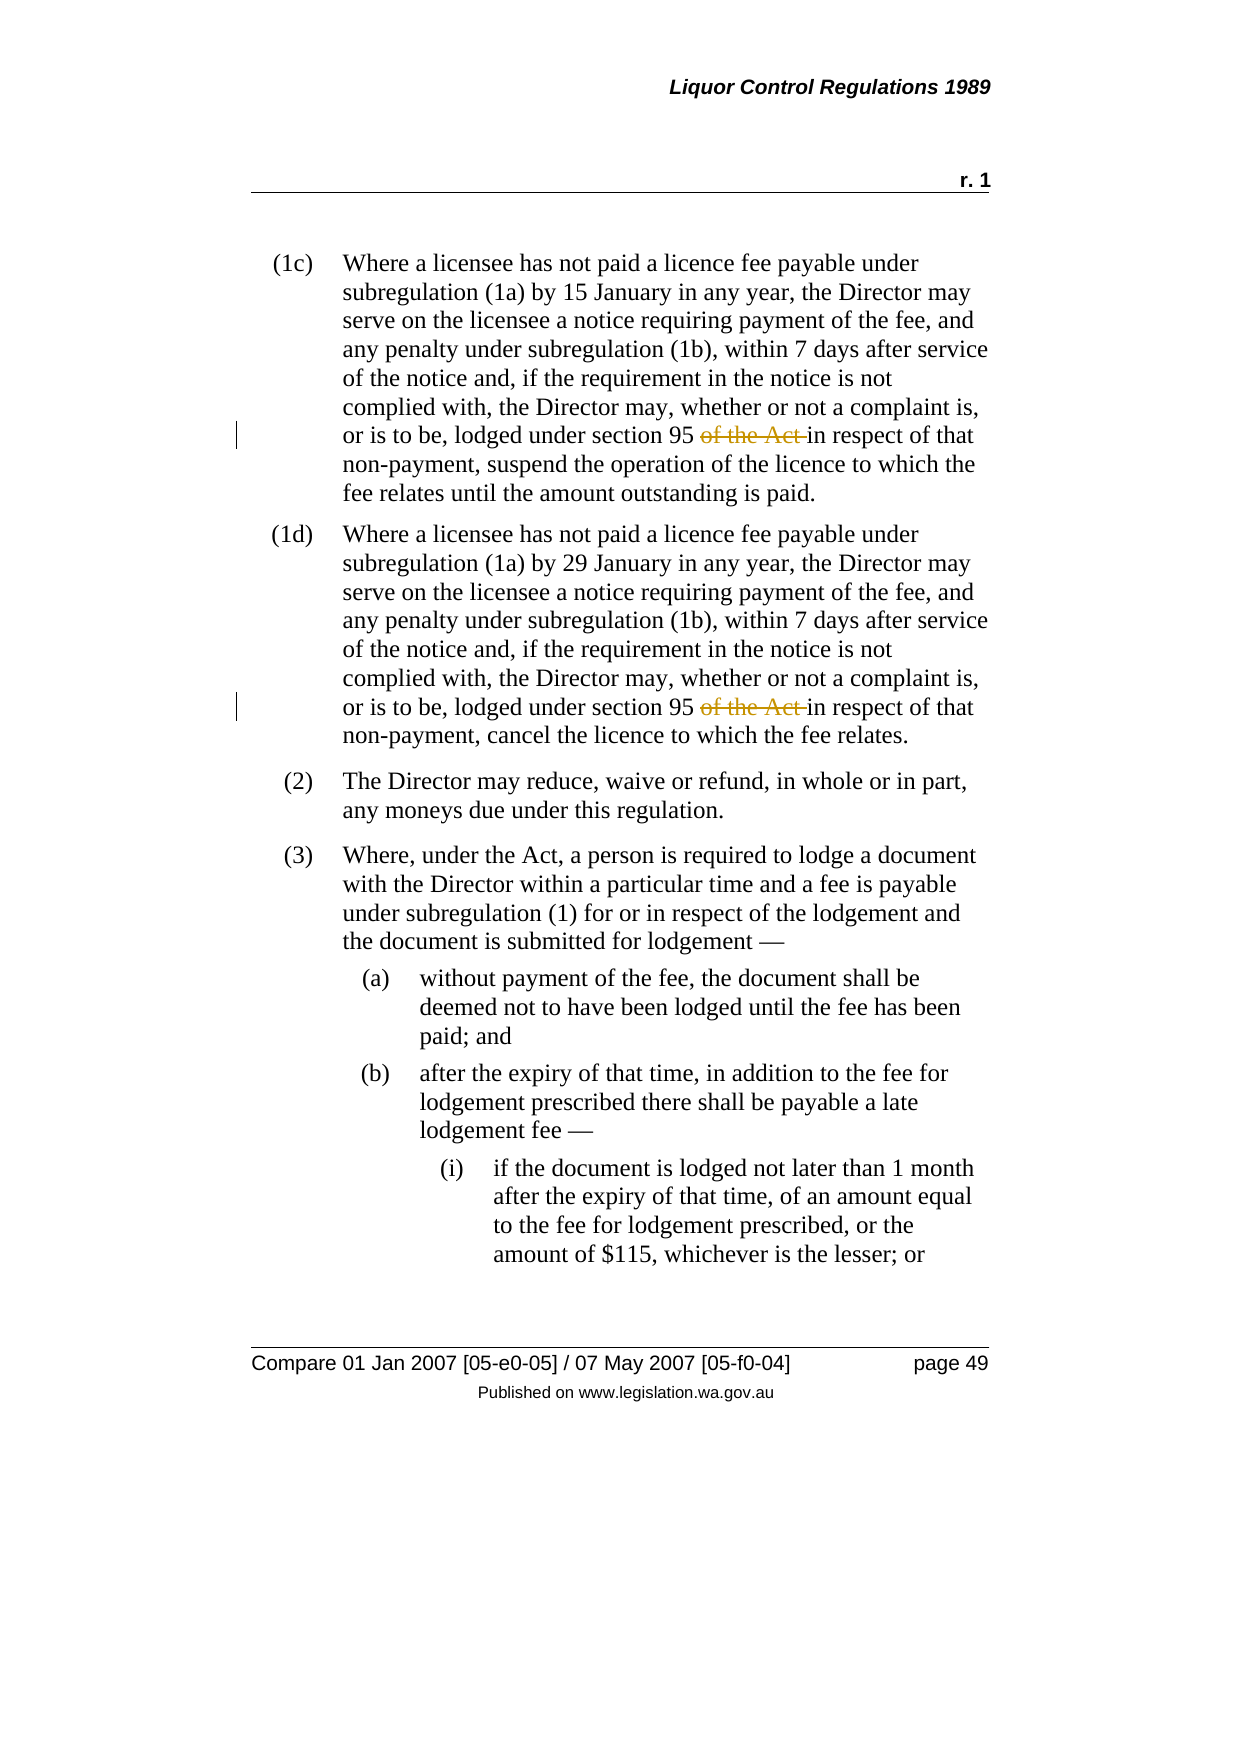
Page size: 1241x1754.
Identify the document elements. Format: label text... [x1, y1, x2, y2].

text (a) without payment of the fee, the document shall be deemed not to have been lodged until the fee has been paid; and [251, 963, 989, 1050]
text (1d) Where a licensee has not paid a licence fee payable under subregulation (1a) by 29 January in any year, the Director may serve on the licensee a notice requiring payment of the fee, and any penalty under subregulation (1b), within 7 days after service of the notice and, if the requirement in the notice is not complied with, the Director may, whether or not a complaint is, or is to be, lodged under section 95 in respect of that non-payment, cancel the licence to which the fee relates. [251, 519, 989, 749]
text (i) if the document is lodged not later than 1 month after the expiry of that time, of an amount equal to the fee for lodgement prescribed, or the amount of $115, whichever is the lesser; or [251, 1153, 989, 1268]
text (1c) Where a licensee has not paid a licence fee payable under subregulation (1a) by 15 January in any year, the Director may serve on the licensee a notice requiring payment of the fee, and any penalty under subregulation (1b), within 7 days after service of the notice and, if the requirement in the notice is not complied with, the Director may, whether or not a complaint is, or is to be, lodged under section 95 in respect of that non-payment, suspend the operation of the licence to which the fee relates until the amount outstanding is paid. [251, 248, 989, 507]
text (b) after the expiry of that time, in addition to the fee for lodgement prescribed there shall be payable a late lodgement fee — [251, 1058, 989, 1144]
text (3) Where, under the Act, a person is required to lodge a document with the Director within a particular time and a fee is payable under subregulation (1) for or in respect of the lodgement and the document is submitted for lodgement — [251, 840, 989, 955]
text (2) The Director may reduce, waive or refund, in whole or in part, any moneys due under this regulation. [251, 766, 989, 823]
